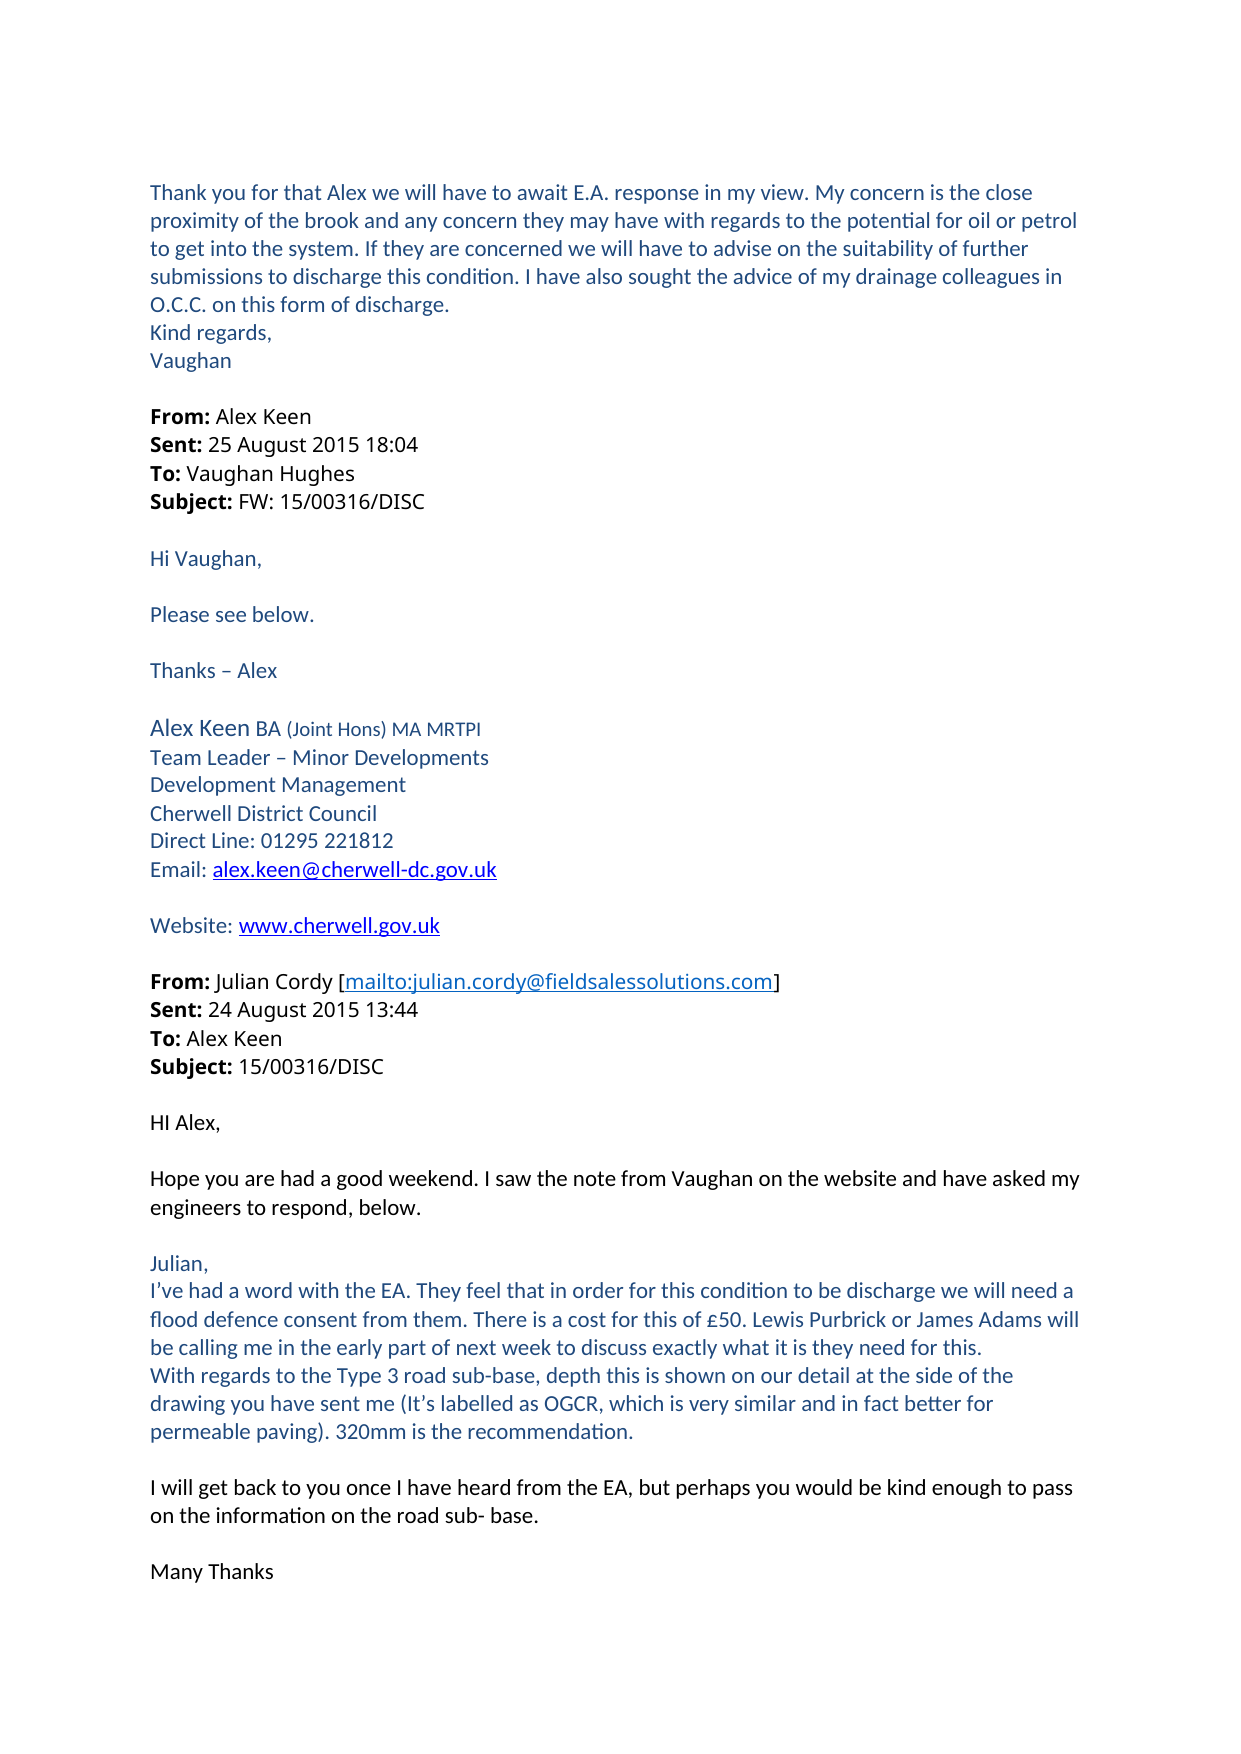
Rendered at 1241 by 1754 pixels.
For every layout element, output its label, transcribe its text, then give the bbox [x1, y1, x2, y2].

text Many Thanks [150, 1557, 1090, 1585]
text Thank you for that Alex we will have to await E.A. response in my view. My concern is the close proximity of the brook and any concern they may have with regards to the potential for oil or petrol to get into the system. If they are concerned we will have to advise on the suitability of further submissions to discharge this condition. I have also sought the advice of my drainage colleagues in O.C.C. on this form of discharge. [150, 178, 1090, 318]
text From: Alex Keen Sent: 25 August 2015 18:04 To: Vaughan Hughes Subject: FW: 15/00316/DISC [150, 402, 1090, 516]
text Julian, [150, 1249, 1090, 1277]
text Team Leader – Minor Developments [150, 743, 1090, 771]
text With regards to the Type 3 road sub-base, depth this is shown on our detail at the side of the drawing you have sent me (It’s labelled as OGCR, which is very similar and in fact better for permeable paving). 320mm is the recommendation. [150, 1361, 1090, 1445]
text Vaughan [150, 346, 1090, 374]
text Direct Line: 01295 221812 [150, 827, 1090, 855]
text Website: www.cherwell.gov.uk [150, 911, 1090, 939]
text HI Alex, [150, 1108, 1090, 1137]
text I’ve had a word with the EA. They feel that in order for this condition to be discharge we will need a flood defence consent from them. There is a cost for this of £50. Lewis Purbrick or James Adams will be calling me in the early part of next week to discuss exactly what it is they need for this. [150, 1277, 1090, 1361]
text Please see below. [150, 600, 1090, 628]
text Cherwell District Council [150, 799, 1090, 827]
text I will get back to you once I have heard from the EA, but perhaps you would be kind enough to pass on the information on the road sub- base. [150, 1473, 1090, 1529]
text Alex Keen BA (Joint Hons) MA MRTPI [150, 712, 1090, 743]
text Kind regards, [150, 318, 1090, 346]
text Email: alex.keen@cherwell-dc.gov.uk [150, 855, 1090, 883]
text From: Julian Cordy [mailto:julian.cordy@fieldsalessolutions.com] Sent: 24 August 2015 13:44 To: Alex Keen Subject: 15/00316/DISC [150, 967, 1090, 1081]
text Development Management [150, 771, 1090, 799]
text Hi Vaughan, [150, 544, 1090, 572]
text Hope you are had a good weekend. I saw the note from Vaughan on the website and have asked my engineers to respond, below. [150, 1164, 1090, 1221]
text Thanks – Alex [150, 656, 1090, 684]
